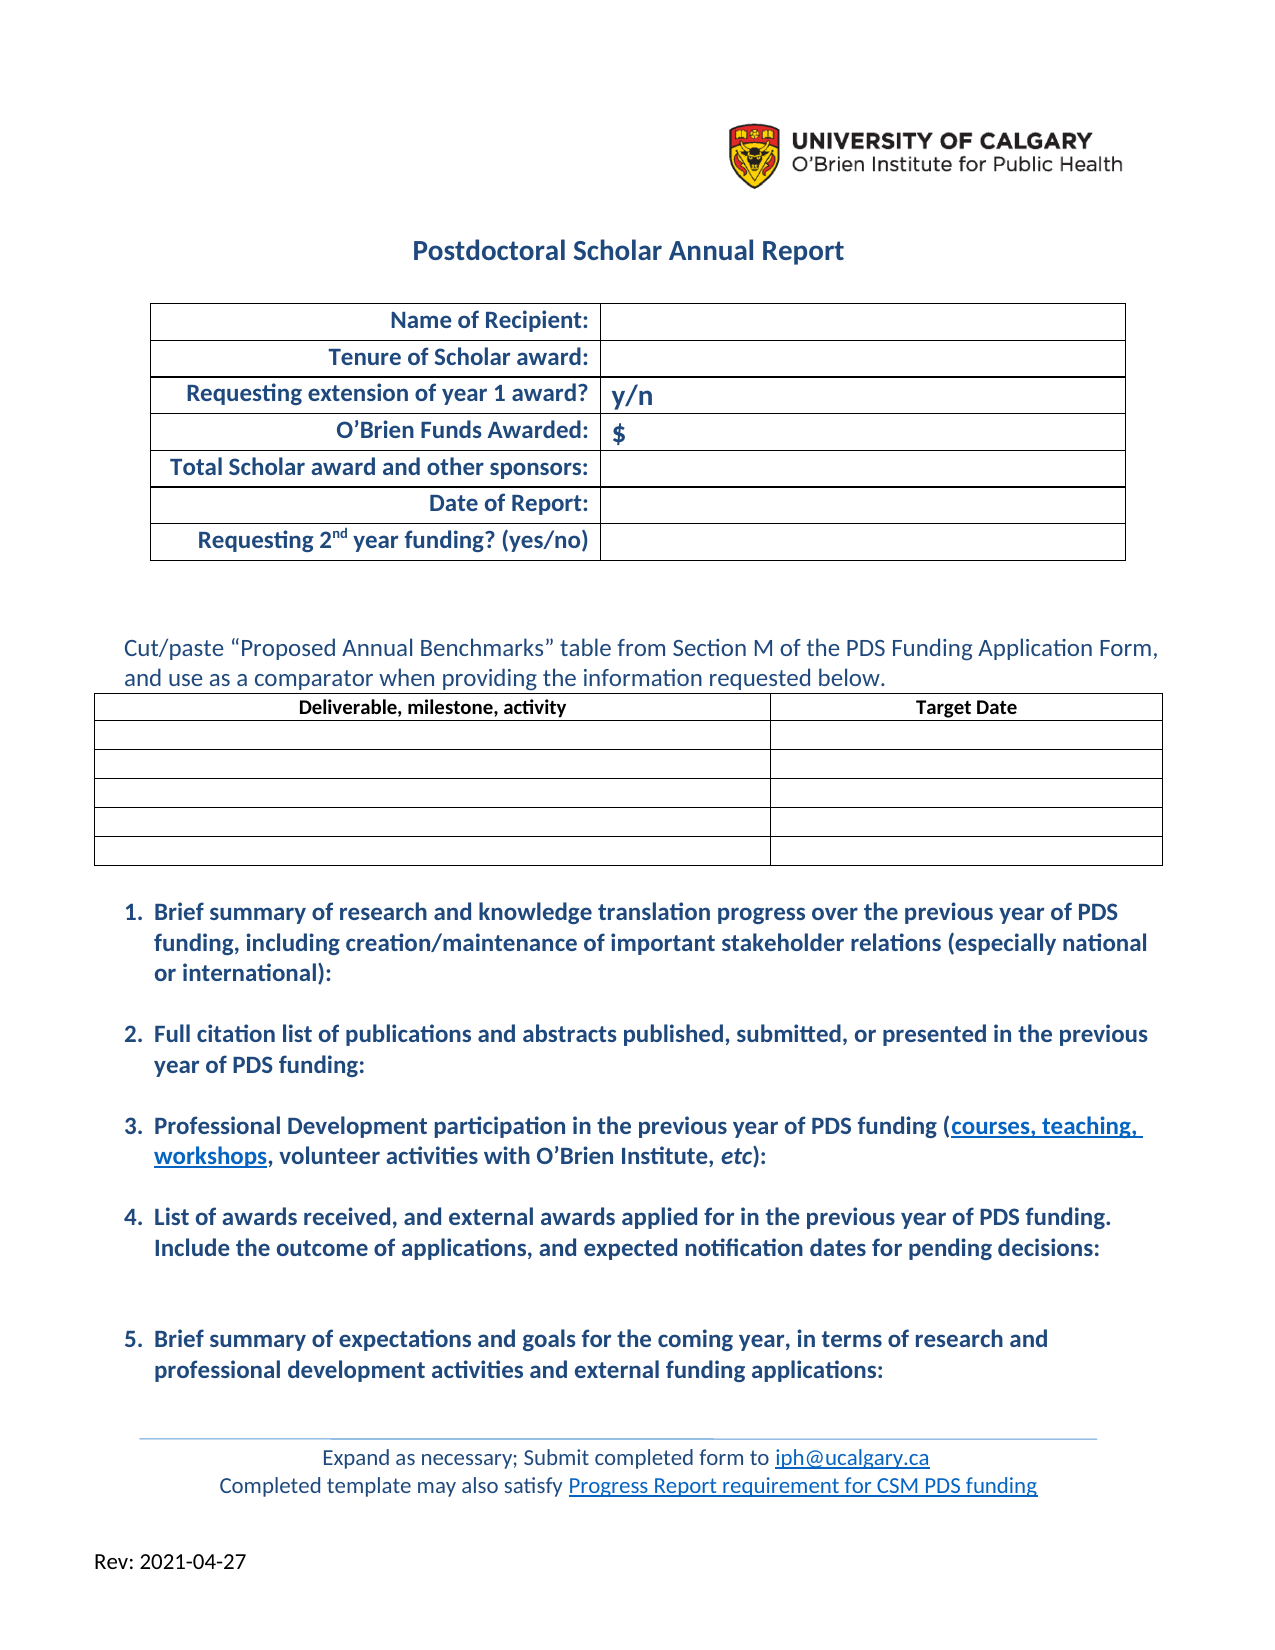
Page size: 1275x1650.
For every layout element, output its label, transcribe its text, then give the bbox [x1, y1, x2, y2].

text Expand as necessary; Submit completed form to iph@ucalgary.ca [94, 1443, 1163, 1471]
table_cell [771, 779, 1162, 807]
table_cell [771, 808, 1162, 836]
table_cell [601, 524, 1125, 560]
table_cell [601, 341, 1125, 376]
list List of awards received, and external awards applied for in the previous year of PDS funding. Include the outcome of applications, and expected notification dates for pending decisions: [124, 1202, 1163, 1263]
table_cell [95, 808, 770, 836]
table_cell Requesting 2nd year funding? (yes/no) [151, 524, 600, 560]
table_cell [601, 488, 1125, 523]
text Cut/paste “Proposed Annual Benchmarks” table from Section M of the PDS Funding Application Form, and use as a comparator when providing the information requested below. [124, 632, 1163, 693]
table_cell [601, 451, 1125, 486]
list Brief summary of research and knowledge translation progress over the previous year of PDS funding, including creation/maintenance of important stakeholder relations (especially national or international): [124, 896, 1163, 988]
list Professional Development participation in the previous year of PDS funding (courses, teaching, workshops, volunteer activities with O’Brien Institute, etc): [124, 1110, 1163, 1171]
table_cell [95, 779, 770, 807]
table_cell [95, 721, 770, 748]
list Brief summary of expectations and goals for the coming year, in terms of research and professional development activities and external funding applications: [124, 1324, 1163, 1385]
text Completed template may also satisfy Progress Report requirement for CSM PDS funding [94, 1471, 1163, 1499]
text Postdoctoral Scholar Annual Report [94, 232, 1163, 267]
list Full citation list of publications and abstracts published, submitted, or presented in the previous year of PDS funding: [124, 1018, 1163, 1079]
table_cell [771, 721, 1162, 748]
table_cell [95, 837, 770, 865]
table_cell [771, 750, 1162, 778]
picture [698, 93, 1172, 225]
table_header Target Date [771, 694, 1162, 719]
table_cell y/n [601, 378, 1125, 413]
table_header [601, 304, 1125, 340]
table_cell $ [601, 414, 1125, 450]
table_cell Date of Report: [151, 488, 600, 523]
table_header Deliverable, milestone, activity [95, 694, 770, 719]
table_cell O’Brien Funds Awarded: [151, 414, 600, 450]
table_cell [95, 750, 770, 778]
table_cell [771, 837, 1162, 865]
table_cell Total Scholar award and other sponsors: [151, 451, 600, 486]
table_cell Tenure of Scholar award: [151, 341, 600, 376]
table_header Name of Recipient: [151, 304, 600, 340]
table_cell Requesting extension of year 1 award? [151, 378, 600, 413]
